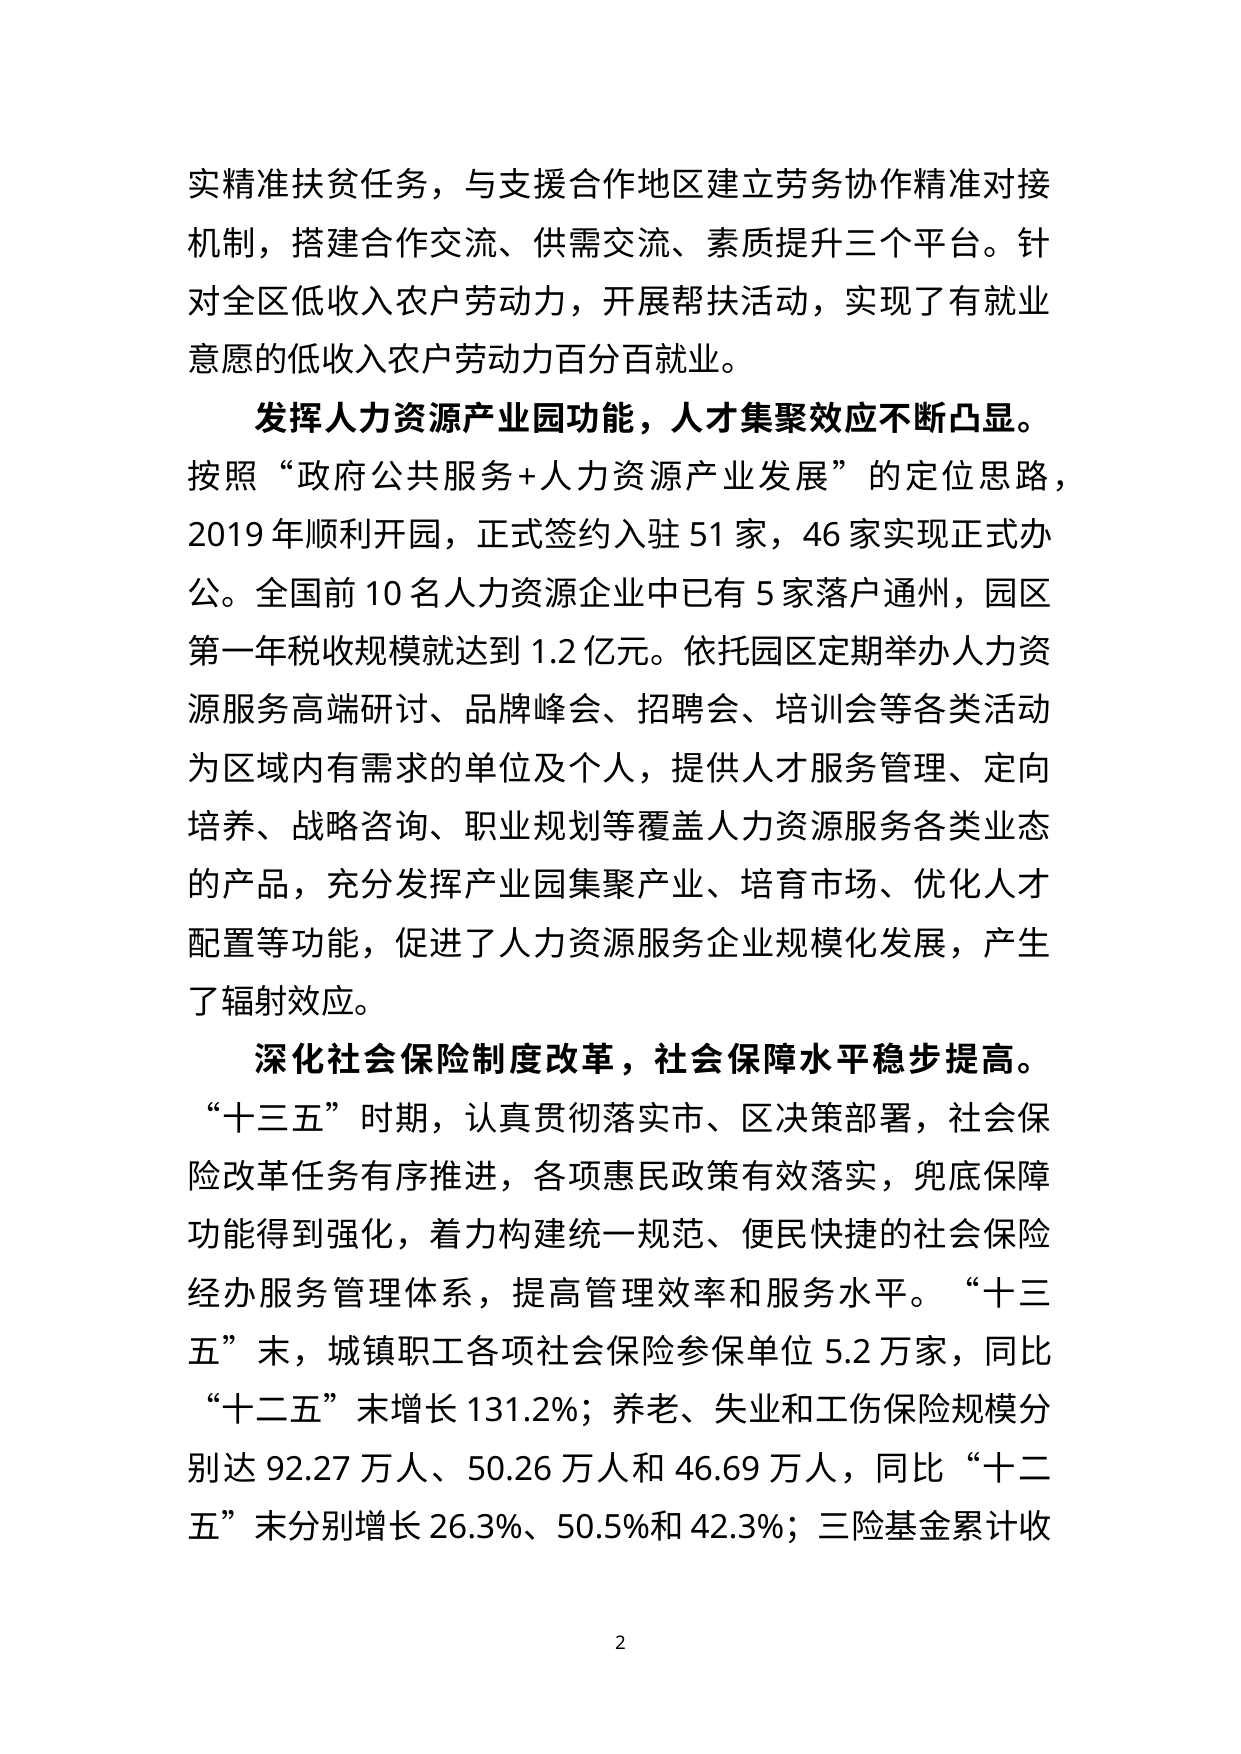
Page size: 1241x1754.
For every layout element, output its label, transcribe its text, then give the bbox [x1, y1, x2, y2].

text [187, 150, 1053, 383]
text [187, 1025, 1053, 1550]
text 发挥人力资源产业园功能，人才集聚效应不断凸显。按照“政府公共服务+人力资源产业发展”的定位思路，2019年顺利开园，正式签约入驻51家，46家实现正式办公。全国前10名人力资源企业中已有5家落户通州，园区第一年税收规模就达到1.2亿元。依托园区定期举办人力资源服务高端研讨、品牌峰会、招聘会、培训会等各类活动，为区域内有需求的单位及个人，提供人才服务管理、定向培养、战略咨询、职业规划等覆盖人力资源服务各类业态的产品，充分发挥产业园集聚产业、培育市场、优化人才配置等功能，促进了人力资源服务企业规模化发展，产生了辐射效应。 [187, 383, 1053, 1025]
